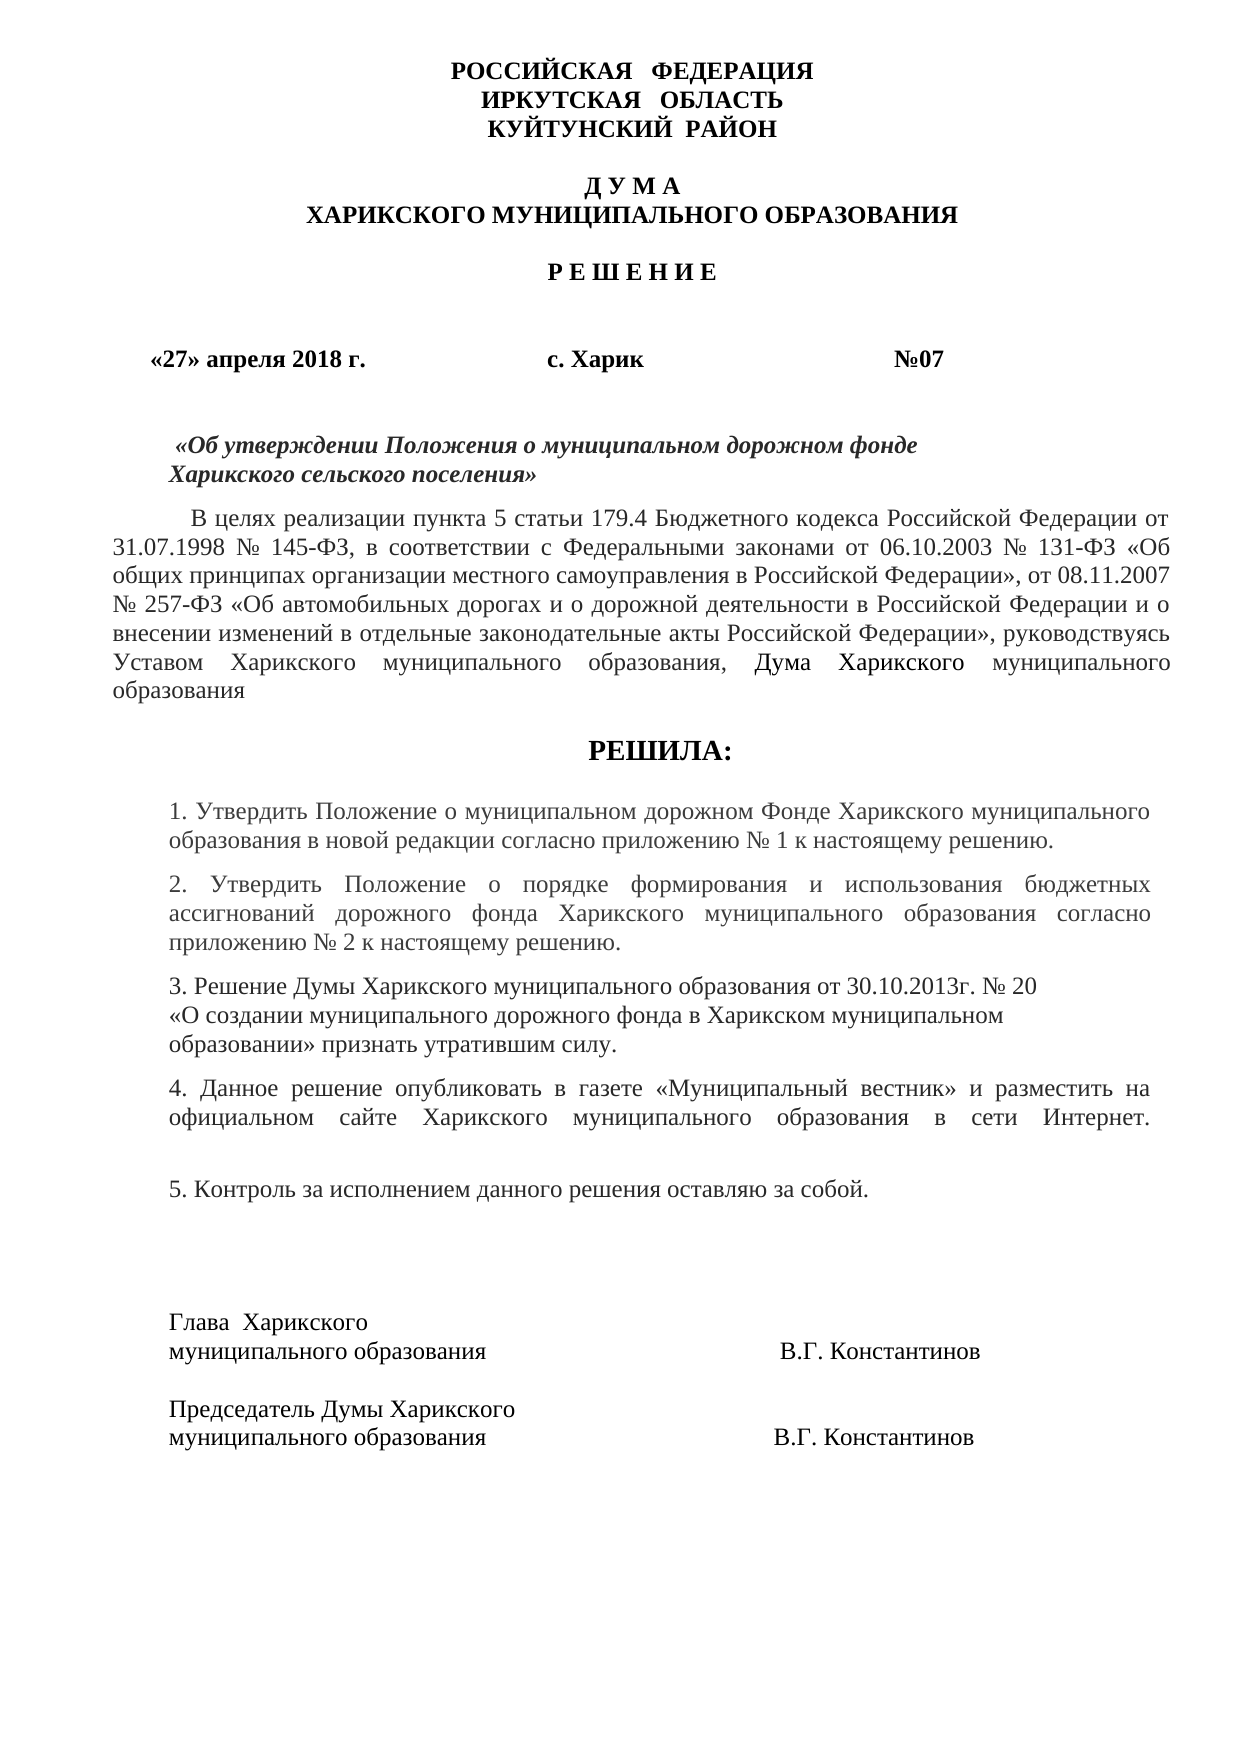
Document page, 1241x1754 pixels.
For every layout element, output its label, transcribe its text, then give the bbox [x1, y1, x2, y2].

text КУЙТУНСКИЙ РАЙОН [112, 114, 1152, 142]
text Р Е Ш Е Н И Е [112, 257, 1152, 286]
text муниципального образования В.Г. Константинов [169, 1422, 1152, 1451]
text РОССИЙСКАЯ ФЕДЕРАЦИЯ [112, 56, 1152, 85]
text «Об утверждении Положения о муниципальном дорожном фонде Харикского сельского поселения» [169, 430, 1152, 487]
text Д У М А [112, 171, 1152, 200]
text Глава Харикского [169, 1307, 1152, 1336]
text 1. Утвердить Положение о муниципальном дорожном Фонде Харикского муниципального образования в новой редакции согласно приложению № 1 к настоящему решению. [169, 796, 1152, 854]
text 5. Контроль за исполнением данного решения оставляю за собой. [169, 1174, 1152, 1203]
text ХАРИКСКОГО МУНИЦИПАЛЬНОГО ОБРАЗОВАНИЯ [112, 200, 1152, 229]
text Председатель Думы Харикского [169, 1394, 1152, 1422]
text муниципального образования В.Г. Константинов [169, 1336, 1152, 1365]
text 3. Решение Думы Харикского муниципального образования от 30.10.2013г. № 20 «О создании муниципального дорожного фонда в Харикском муниципальном образовании» признать утратившим силу. [169, 971, 1152, 1057]
text 4. Данное решение опубликовать в газете «Муниципальный вестник» и разместить на официальном сайте Харикского муниципального образования в сети Интернет. [169, 1073, 1152, 1159]
text В целях реализации пункта 5 статьи 179.4 Бюджетного кодекса Российской Федерации от 31.07.1998 № 145-ФЗ, в соответствии с Федеральными законами от 06.10.2003 № 131-ФЗ «Об общих принципах организации местного самоуправления в Российской Федерации», от 08.11.2007 № 257-ФЗ «Об автомобильных дорогах и о дорожной деятельности в Российской Федерации и о внесении изменений в отдельные законодательные акты Российской Федерации», руководствуясь Уставом Харикского муниципального образования, Дума Харикского муниципального образования [112, 503, 1171, 704]
text 2. Утвердить Положение о порядке формирования и использования бюджетных ассигнований дорожного фонда Харикского муниципального образования согласно приложению № 2 к настоящему решению. [169, 869, 1152, 956]
text «27» апреля . с. Харик №07 [112, 344, 1152, 372]
text РЕШИЛА: [169, 733, 1152, 767]
text ИРКУТСКАЯ ОБЛАСТЬ [112, 85, 1152, 114]
